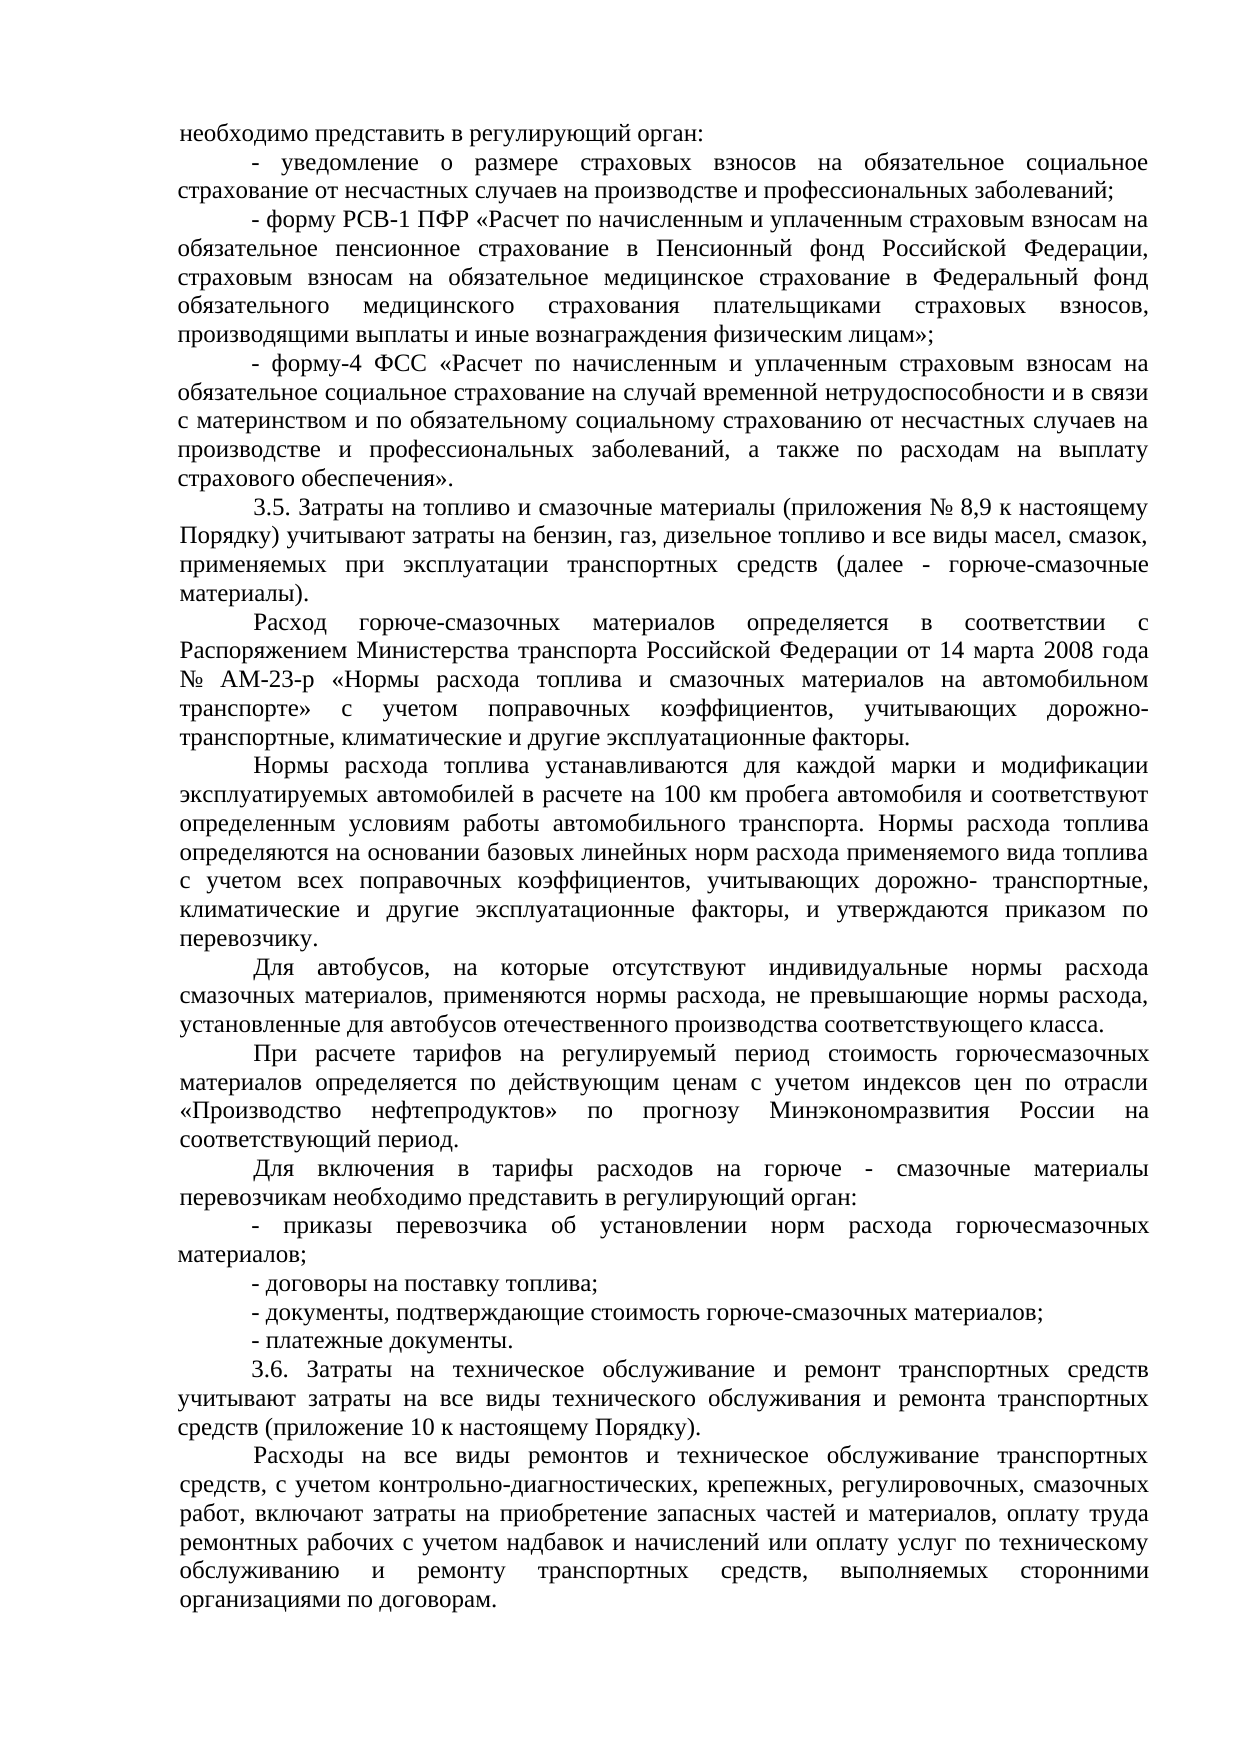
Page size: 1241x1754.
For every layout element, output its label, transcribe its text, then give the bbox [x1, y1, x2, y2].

text 3.5. Затраты на топливо и смазочные материалы (приложения № 8,9 к настоящему Порядку) учитывают затраты на бензин, газ, дизельное топливо и все виды масел, смазок, применяемых при эксплуатации транспортных средств (далее - горюче-смазочные материалы). [179, 492, 1149, 607]
text - платежные документы. [177, 1326, 1152, 1354]
text - форму-4 ФСС «Расчет по начисленным и уплаченным страховым взносам на обязательное социальное страхование на случай временной нетрудоспособности и в связи с материнством и по обязательному социальному страхованию от несчастных случаев на производстве и профессиональных заболеваний, а также по расходам на выплату страхового обеспечения». [177, 348, 1149, 492]
text - договоры на поставку топлива; [177, 1268, 1152, 1297]
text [179, 118, 1149, 147]
text 3.6. Затраты на техническое обслуживание и ремонт транспортных средств учитывают затраты на все виды технического обслуживания и ремонта транспортных средств (приложение 10 к настоящему Порядку). [177, 1354, 1149, 1441]
text При расчете тарифов на регулируемый период стоимость горючесмазочных материалов определяется по действующим ценам с учетом индексов цен по отрасли «Производство нефтепродуктов» по прогнозу Минэкономразвития России на соответствующий период. [179, 1038, 1149, 1153]
text Расходы на все виды ремонтов и техническое обслуживание транспортных средств, с учетом контрольно-диагностических, крепежных, регулировочных, смазочных работ, включают затраты на приобретение запасных частей и материалов, оплату труда ремонтных рабочих с учетом надбавок и начислений или оплату услуг по техническому обслуживанию и ремонту транспортных средств, выполняемых сторонними организациями по договорам. [179, 1441, 1149, 1613]
text Для включения в тарифы расходов на горюче - смазочные материалы перевозчикам необходимо представить в регулирующий орган: [179, 1153, 1149, 1211]
text Для автобусов, на которые отсутствуют индивидуальные нормы расхода смазочных материалов, применяются нормы расхода, не превышающие нормы расхода, установленные для автобусов отечественного производства соответствующего класса. [179, 952, 1149, 1038]
text - уведомление о размере страховых взносов на обязательное социальное страхование от несчастных случаев на производстве и профессиональных заболеваний; [177, 147, 1149, 204]
text - форму РСВ-1 ПФР «Расчет по начисленным и уплаченным страховым взносам на обязательное пенсионное страхование в Пенсионный фонд Российской Федерации, страховым взносам на обязательное медицинское страхование в Федеральный фонд обязательного медицинского страхования плательщиками страховых взносов, производящими выплаты и иные вознаграждения физическим лицам»; [177, 204, 1149, 348]
text Нормы расхода топлива устанавливаются для каждой марки и модификации эксплуатируемых автомобилей в расчете на 100 км пробега автомобиля и соответствуют определенным условиям работы автомобильного транспорта. Нормы расхода топлива определяются на основании базовых линейных норм расхода применяемого вида топлива с учетом всех поправочных коэффициентов, учитывающих дорожно- транспортные, климатические и другие эксплуатационные факторы, и утверждаются приказом по перевозчику. [179, 751, 1149, 952]
text Расход горюче-смазочных материалов определяется в соответствии с Распоряжением Министерства транспорта Российской Федерации от 14 марта 2008 года № АМ-23-р «Нормы расхода топлива и смазочных материалов на автомобильном транспорте» с учетом поправочных коэффициентов, учитывающих дорожно-транспортные, климатические и другие эксплуатационные факторы. [179, 607, 1149, 751]
text - документы, подтверждающие стоимость горюче-смазочных материалов; [177, 1297, 1152, 1326]
text - приказы перевозчика об установлении норм расхода горючесмазочных материалов; [177, 1211, 1149, 1268]
